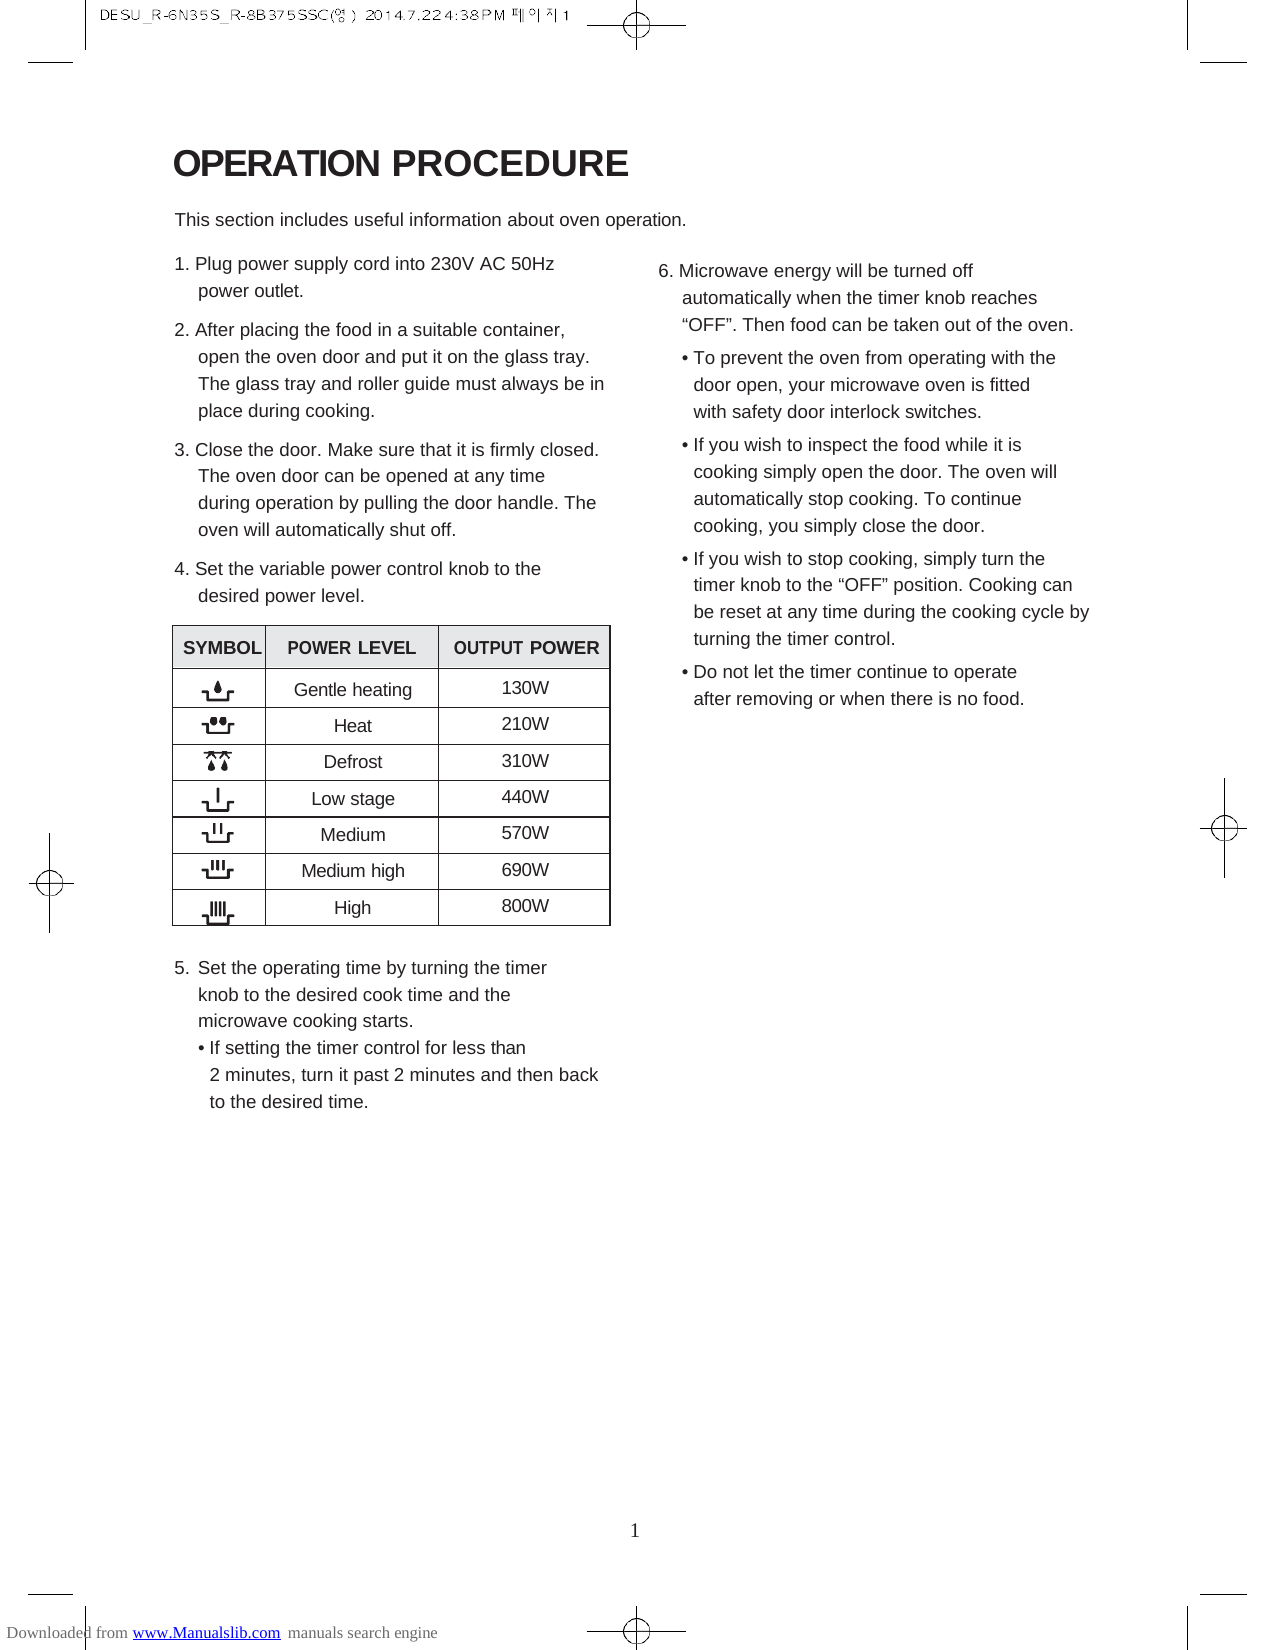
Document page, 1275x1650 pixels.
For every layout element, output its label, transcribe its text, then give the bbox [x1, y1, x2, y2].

list After placing the food in a suitable container, open the oven door and put it on the glass tray. [174, 319, 611, 367]
list To prevent the oven from operating with the door open, your microwave oven is fitted with safety door interlock switches. [682, 347, 1068, 422]
picture [201, 717, 235, 734]
picture [201, 860, 234, 879]
list Close the door. Make sure that it is firmly closed. The oven door can be opened at any time during operation by pulling the door handle. The oven will automatically shut off. [174, 438, 601, 541]
picture [364, 6, 479, 25]
subtitle OPERATION PROCEDURE [172, 141, 1112, 184]
picture [98, 6, 356, 25]
picture [480, 6, 506, 25]
picture [623, 12, 650, 38]
text 2 minutes, turn it past 2 minutes and then back to the desired time. [209, 1064, 606, 1113]
picture [509, 6, 571, 25]
list Plug power supply cord into 230V AC 50Hz power outlet. [174, 253, 610, 302]
list Do not let the timer continue to operate after removing or when there is no food. [682, 661, 1059, 709]
list Set the operating time by turning the timer knob to the desired cook time and the microwave cooking starts. [174, 956, 592, 1032]
picture [203, 751, 232, 771]
picture [201, 823, 234, 843]
picture [36, 870, 63, 896]
list Set the variable power control knob to the desired power level. [174, 558, 607, 606]
list If you wish to inspect the food while it is cooking simply open the door. The oven will automatically stop cooking. To continue cooking, you simply close the door. [682, 434, 1091, 536]
list If setting the timer control for less than [198, 1037, 615, 1059]
list Microwave energy will be turned off automatically when the timer knob reaches “OFF”. Then food can be taken out of the oven. [658, 260, 1087, 336]
picture [1211, 815, 1238, 841]
text This section includes useful information about oven operation. [174, 209, 1112, 231]
text The glass tray and roller guide must always be in place during cooking. [198, 373, 615, 421]
picture [623, 1618, 650, 1644]
list If you wish to stop cooking, simply turn the timer knob to the “OFF” position. Cooking can be reset at any time during the cooking cycle by turning the timer control. [682, 547, 1092, 649]
